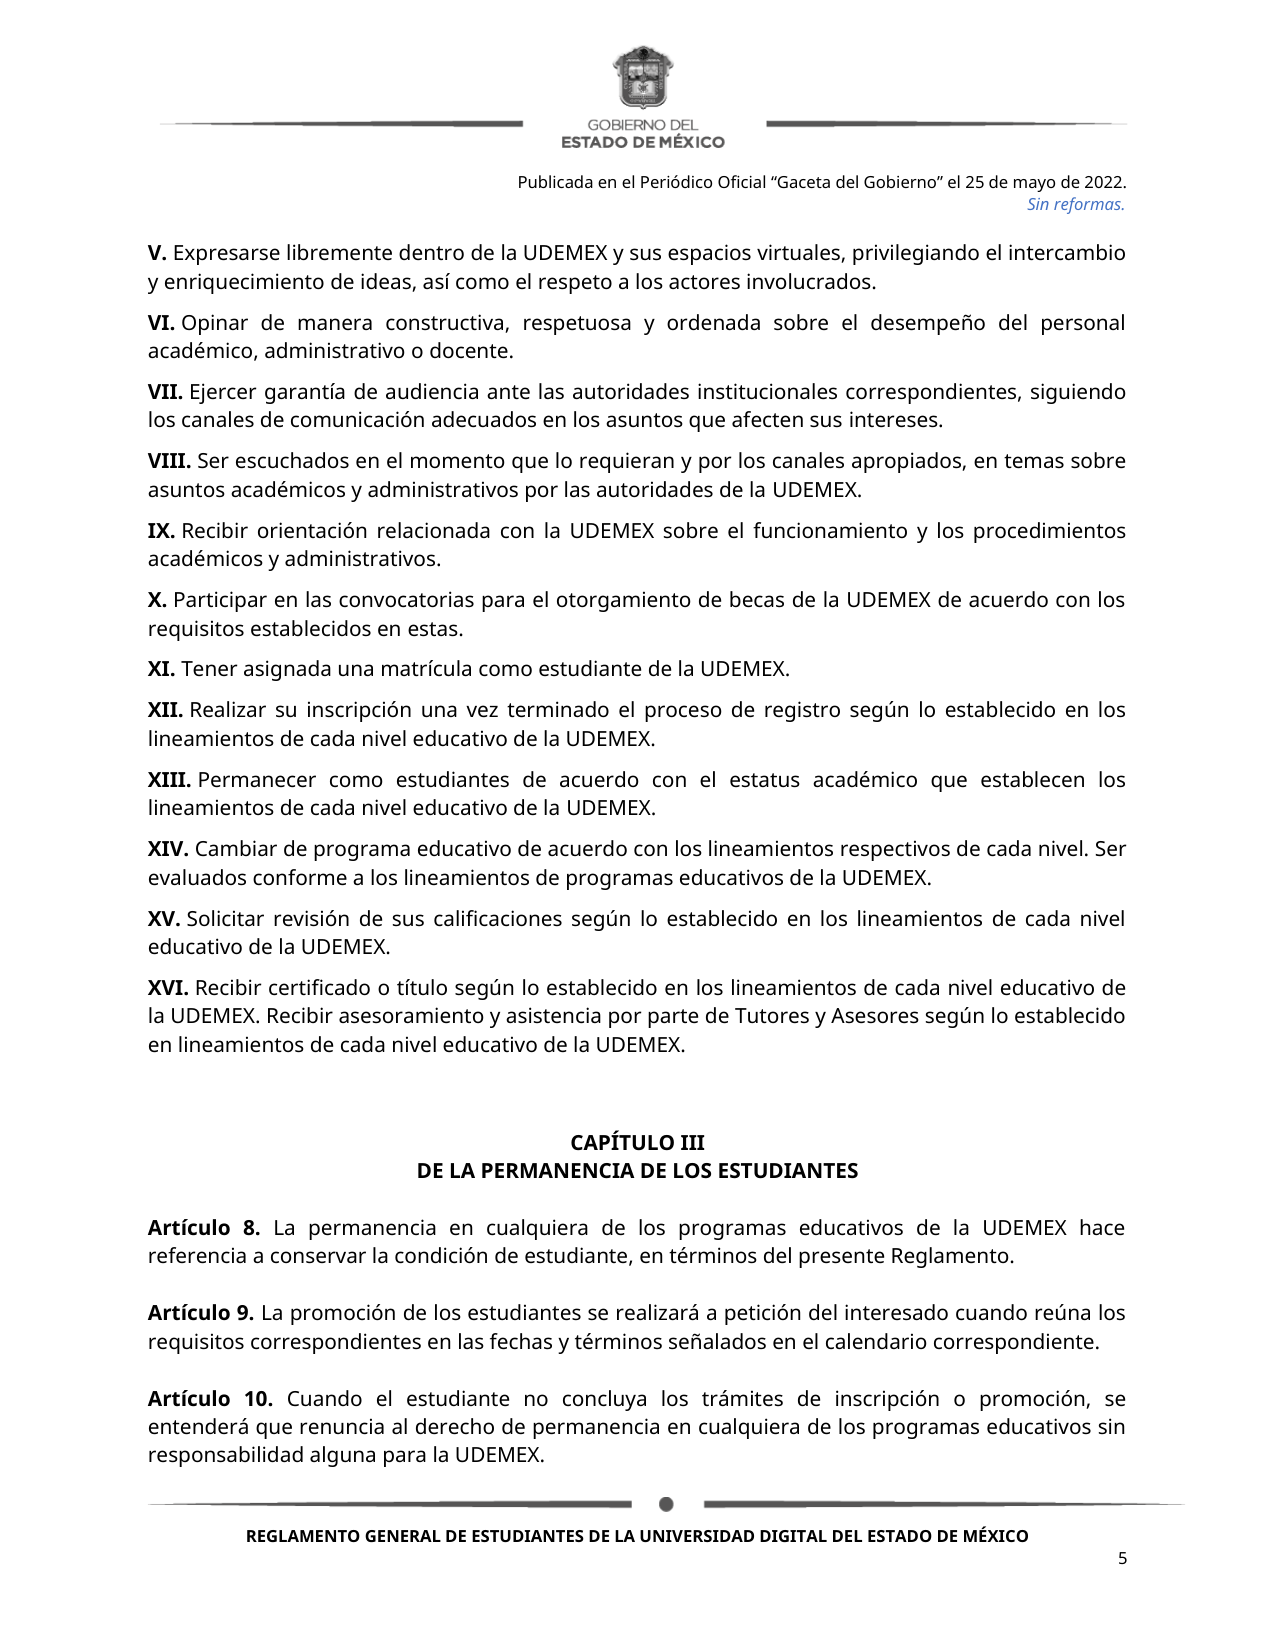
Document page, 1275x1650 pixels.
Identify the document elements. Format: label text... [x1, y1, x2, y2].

list Tener asignada una matrícula como estudiante de la UDEMEX. [148, 654, 1127, 683]
list Permanecer como estudiantes de acuerdo con el estatus académico que establecen los lineamientos de cada nivel educativo de la UDEMEX. [148, 765, 1127, 822]
picture [159, 44, 1128, 148]
picture [147, 1497, 1186, 1512]
list Cambiar de programa educativo de acuerdo con los lineamientos respectivos de cada nivel. Ser evaluados conforme a los lineamientos de programas educativos de la UDEMEX. [148, 834, 1127, 891]
text Artículo 8. La permanencia en cualquiera de los programas educativos de la UDEMEX hace referencia a conservar la condición de estudiante, en términos del presente Reglamento. [148, 1213, 1127, 1270]
list Ejercer garantía de audiencia ante las autoridades institucionales correspondientes, siguiendo los canales de comunicación adecuados en los asuntos que afecten sus intereses. [148, 377, 1127, 434]
text DE LA PERMANENCIA DE LOS ESTUDIANTES [148, 1156, 1127, 1184]
list Ser escuchados en el momento que lo requieran y por los canales apropiados, en temas sobre asuntos académicos y administrativos por las autoridades de la UDEMEX. [148, 446, 1127, 503]
list Solicitar revisión de sus calificaciones según lo establecido en los lineamientos de cada nivel educativo de la UDEMEX. [148, 904, 1127, 961]
text Artículo 9. La promoción de los estudiantes se realizará a petición del interesado cuando reúna los requisitos correspondientes en las fechas y términos señalados en el calendario correspondiente. [148, 1298, 1127, 1355]
list Participar en las convocatorias para el otorgamiento de becas de la UDEMEX de acuerdo con los requisitos establecidos en estas. [148, 585, 1127, 642]
list Recibir orientación relacionada con la UDEMEX sobre el funcionamiento y los procedimientos académicos y administrativos. [148, 516, 1127, 573]
list Realizar su inscripción una vez terminado el proceso de registro según lo establecido en los lineamientos de cada nivel educativo de la UDEMEX. [148, 696, 1127, 752]
list Opinar de manera constructiva, respetuosa y ordenada sobre el desempeño del personal académico, administrativo o docente. [148, 308, 1127, 364]
subtitle CAPÍTULO III [148, 1128, 1127, 1156]
list Expresarse libremente dentro de la UDEMEX y sus espacios virtuales, privilegiando el intercambio y enriquecimiento de ideas, así como el respeto a los actores involucrados. [148, 238, 1127, 295]
text Artículo 10. Cuando el estudiante no concluya los trámites de inscripción o promoción, se entenderá que renuncia al derecho de permanencia en cualquiera de los programas educativos sin responsabilidad alguna para la UDEMEX. [148, 1384, 1127, 1469]
list Recibir certificado o título según lo establecido en los lineamientos de cada nivel educativo de la UDEMEX. Recibir asesoramiento y asistencia por parte de Tutores y Asesores según lo establecido en lineamientos de cada nivel educativo de la UDEMEX. [148, 973, 1127, 1058]
